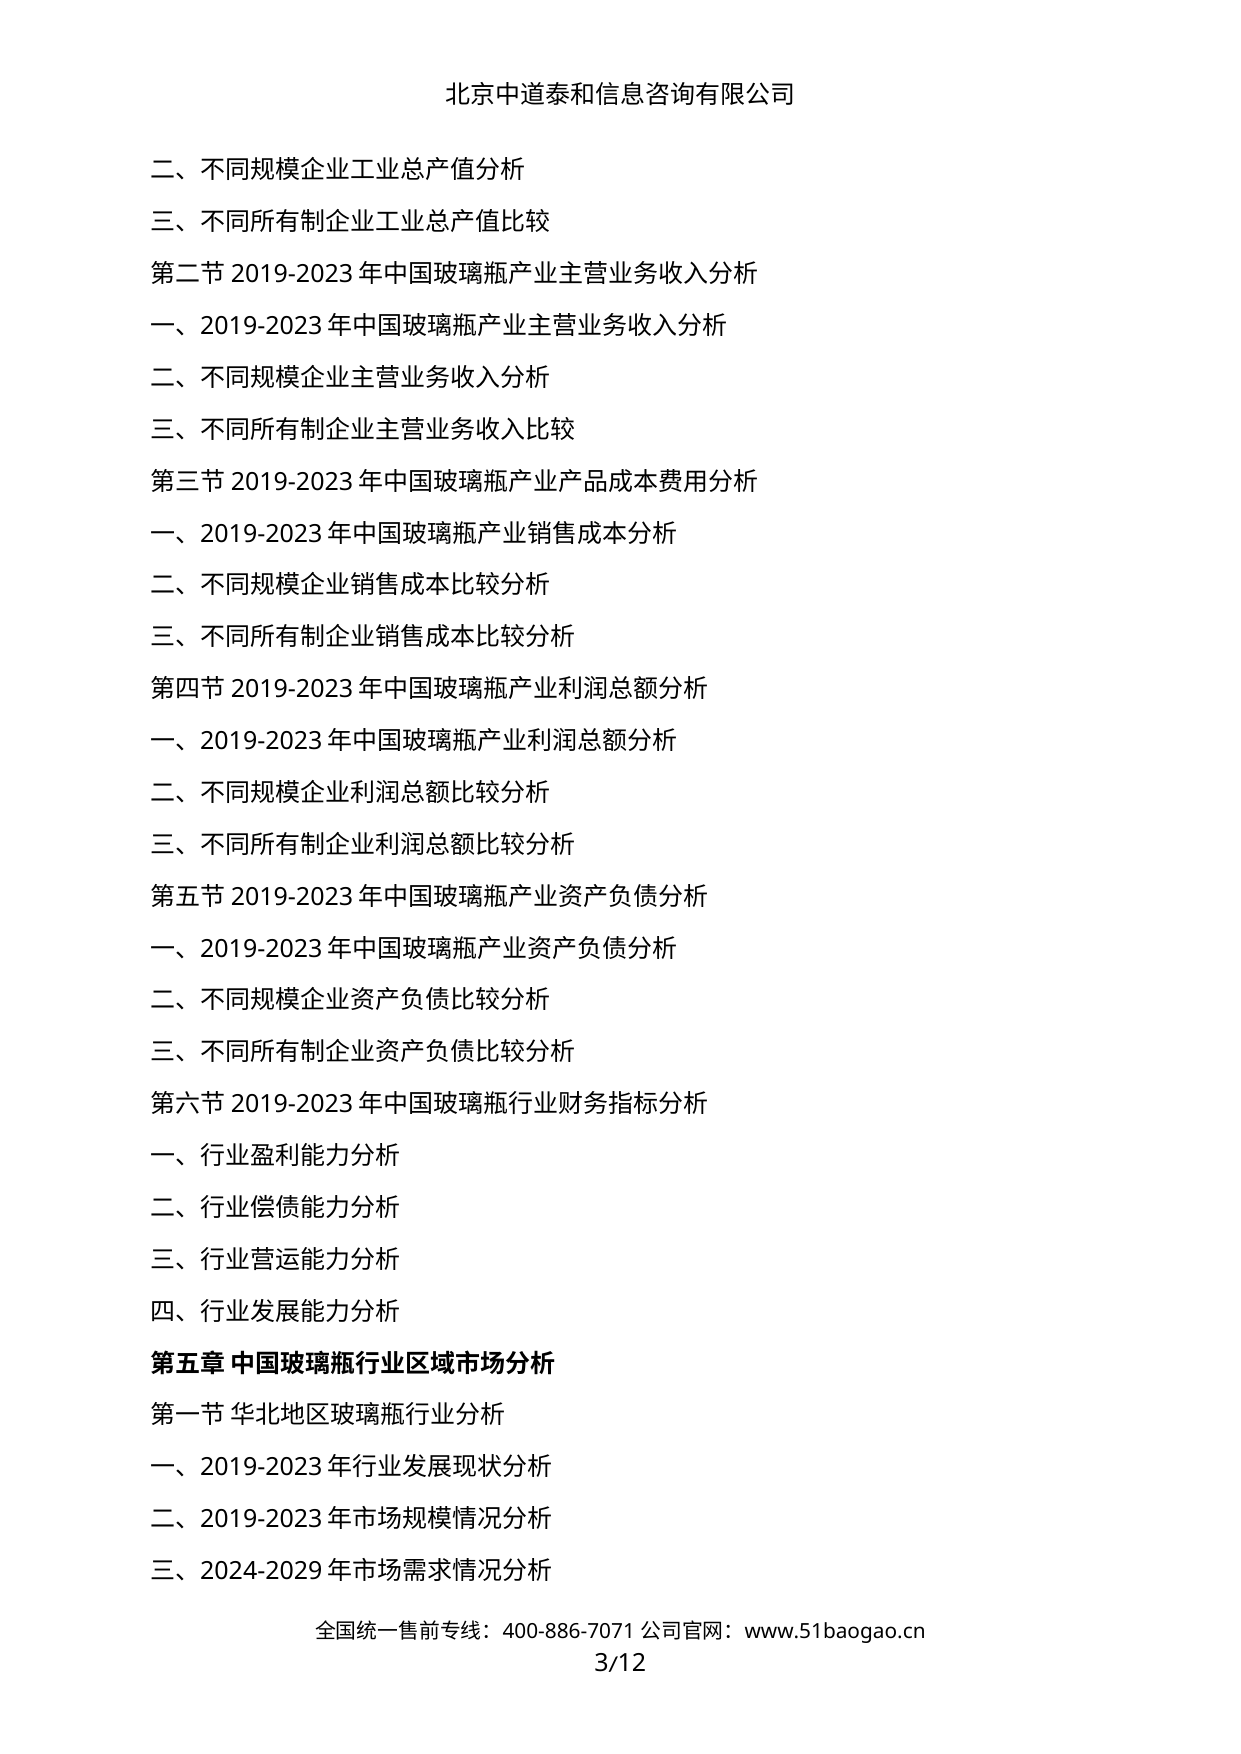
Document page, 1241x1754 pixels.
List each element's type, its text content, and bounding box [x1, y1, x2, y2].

text 第二节 2019-2023年中国玻璃瓶产业主营业务收入分析 [150, 254, 1090, 290]
text 二、不同规模企业销售成本比较分析 [150, 565, 1090, 601]
text 三、不同所有制企业工业总产值比较 [150, 202, 1090, 238]
text 二、不同规模企业工业总产值分析 [150, 150, 1090, 186]
text 一、2019-2023年中国玻璃瓶产业资产负债分析 [150, 928, 1090, 964]
text 第四节 2019-2023年中国玻璃瓶产业利润总额分析 [150, 669, 1090, 705]
text 第五章 中国玻璃瓶行业区域市场分析 [150, 1343, 1090, 1379]
text 一、2019-2023年中国玻璃瓶产业主营业务收入分析 [150, 306, 1090, 342]
text 三、不同所有制企业资产负债比较分析 [150, 1032, 1090, 1068]
text 三、不同所有制企业销售成本比较分析 [150, 617, 1090, 653]
text 二、行业偿债能力分析 [150, 1187, 1090, 1224]
text 三、不同所有制企业主营业务收入比较 [150, 409, 1090, 446]
text 四、行业发展能力分析 [150, 1291, 1090, 1327]
text 三、2024-2029年市场需求情况分析 [150, 1551, 1090, 1587]
text 一、行业盈利能力分析 [150, 1136, 1090, 1172]
text 三、行业营运能力分析 [150, 1239, 1090, 1276]
text 一、2019-2023年中国玻璃瓶产业销售成本分析 [150, 513, 1090, 549]
text 一、2019-2023年中国玻璃瓶产业利润总额分析 [150, 721, 1090, 757]
text 三、不同所有制企业利润总额比较分析 [150, 824, 1090, 861]
text 第三节 2019-2023年中国玻璃瓶产业产品成本费用分析 [150, 461, 1090, 497]
text 第六节 2019-2023年中国玻璃瓶行业财务指标分析 [150, 1084, 1090, 1120]
text 第五节 2019-2023年中国玻璃瓶产业资产负债分析 [150, 876, 1090, 912]
text 二、不同规模企业资产负债比较分析 [150, 980, 1090, 1016]
text 二、2019-2023年市场规模情况分析 [150, 1499, 1090, 1535]
text 一、2019-2023年行业发展现状分析 [150, 1447, 1090, 1483]
text 第一节 华北地区玻璃瓶行业分析 [150, 1395, 1090, 1431]
text 二、不同规模企业主营业务收入分析 [150, 357, 1090, 394]
text 二、不同规模企业利润总额比较分析 [150, 772, 1090, 809]
